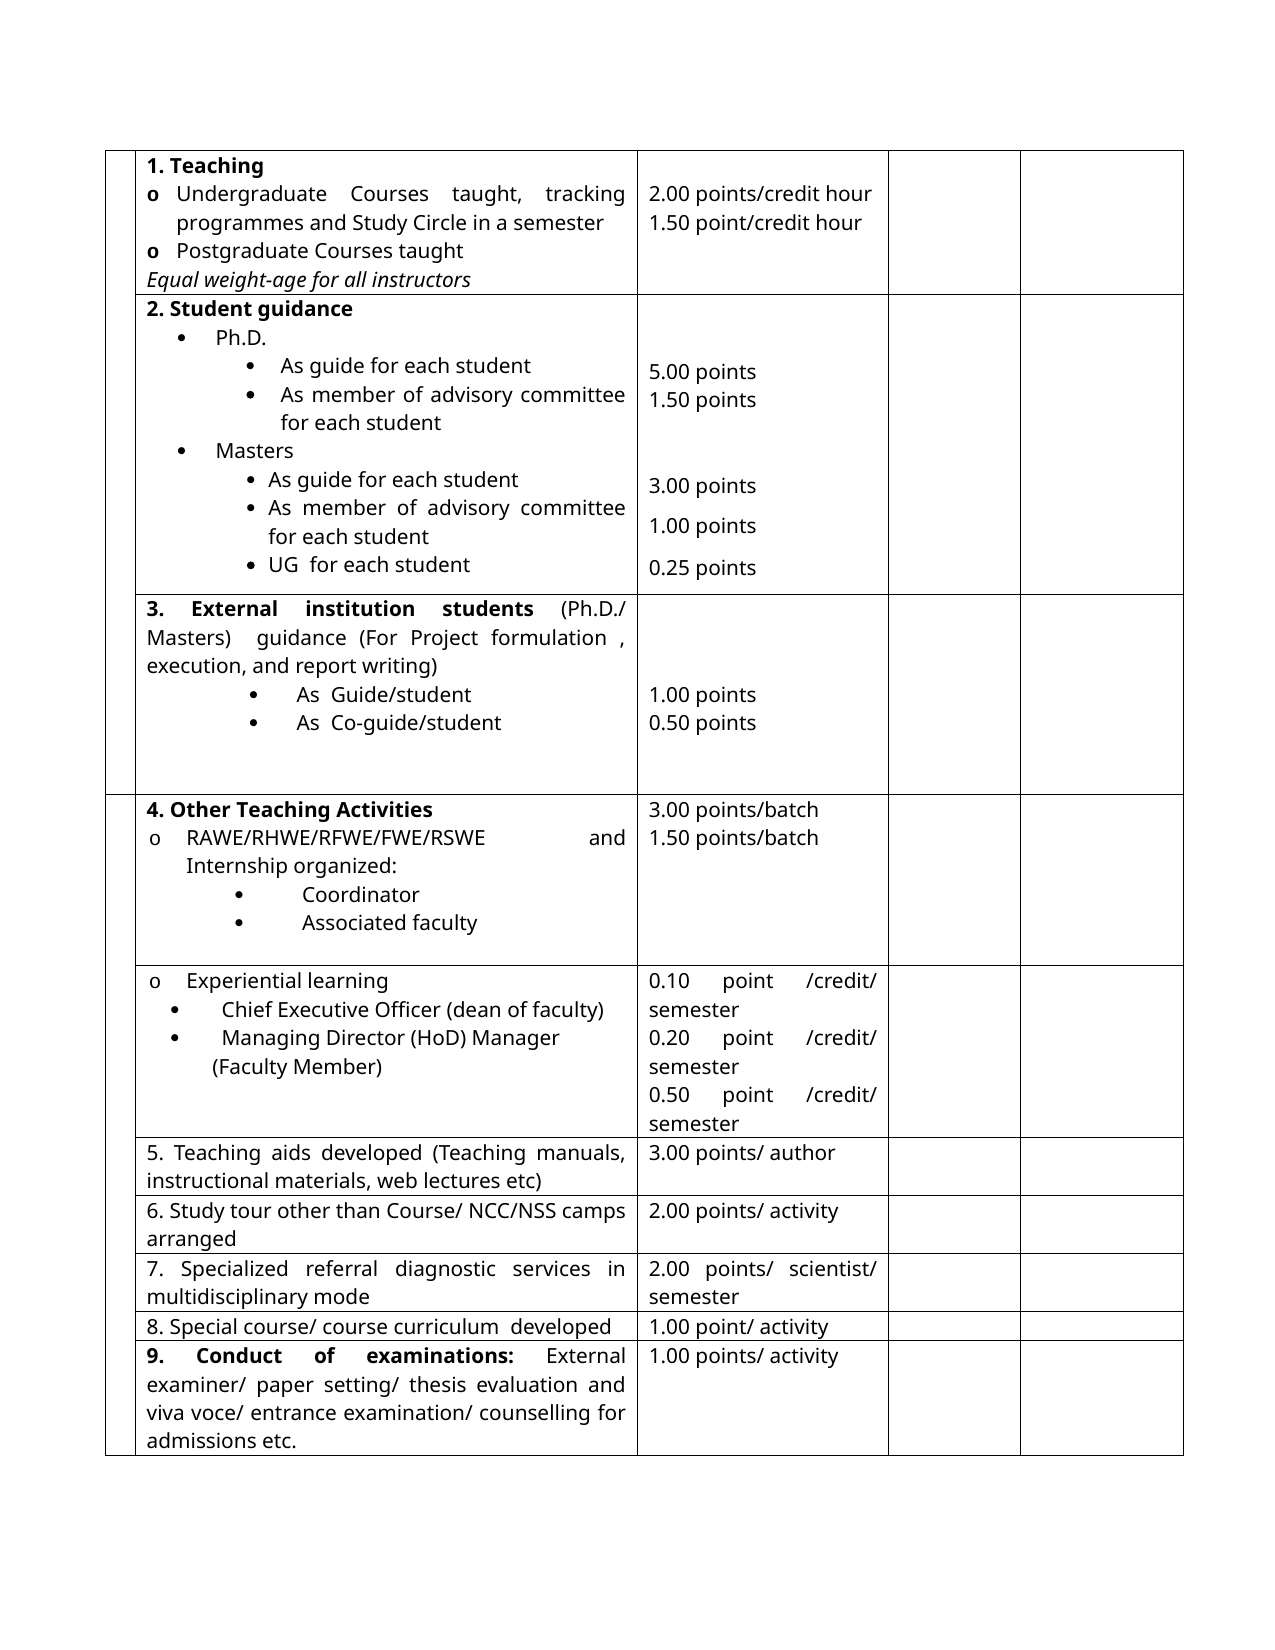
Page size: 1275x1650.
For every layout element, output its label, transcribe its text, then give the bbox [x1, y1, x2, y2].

table_cell [1021, 151, 1183, 293]
table_cell 1.00 points/ activity [638, 1341, 888, 1455]
table_cell 8. Special course/ course curriculum developed [136, 1312, 637, 1340]
table_cell [1021, 1196, 1183, 1253]
table_cell [889, 295, 1020, 593]
table_cell 3.00 points/batch 1.50 points/batch [638, 795, 888, 965]
table_cell [1021, 1312, 1183, 1340]
table_cell [1021, 1138, 1183, 1195]
table_cell 3. External institution students (Ph.D./ Masters) guidance (For Project formulation , execution, and report writing) As Guide/student As Co-guide/student [136, 595, 637, 794]
table_cell 1.00 point/ activity [638, 1312, 888, 1340]
table_cell [106, 795, 135, 1455]
table_cell 2.00 points/credit hour 1.50 point/credit hour [638, 151, 888, 293]
table_cell [889, 151, 1020, 293]
table_cell 2.00 points/ scientist/ semester [638, 1254, 888, 1311]
table_cell [1021, 966, 1183, 1137]
table_cell [1021, 1341, 1183, 1455]
table_cell [1021, 1254, 1183, 1311]
table_cell [1021, 595, 1183, 794]
table_cell 1. Teaching Undergraduate Courses taught, tracking programmes and Study Circle in a semester Postgraduate Courses taught Equal weight-age for all instructors [136, 151, 637, 293]
table_cell [889, 1138, 1020, 1195]
table_cell 2. Student guidance Ph.D. As guide for each student As member of advisory committee for each student Masters As guide for each student As member of advisory committee for each student UG for each student [136, 295, 637, 593]
table_cell [889, 595, 1020, 794]
table_cell 0.10 point /credit/ semester 0.20 point /credit/ semester 0.50 point /credit/ semester [638, 966, 888, 1137]
table_cell [1021, 295, 1183, 593]
table_cell 1.00 points 0.50 points [638, 595, 888, 794]
table_cell [889, 795, 1020, 965]
table_cell Experiential learning Chief Executive Officer (dean of faculty) Managing Director (HoD) Manager (Faculty Member) [136, 966, 637, 1137]
table_cell 3.00 points/ author [638, 1138, 888, 1195]
table_cell 2.00 points/ activity [638, 1196, 888, 1253]
table_cell [889, 1312, 1020, 1340]
table_cell 4. Other Teaching Activities RAWE/RHWE/RFWE/FWE/RSWE and Internship organized: Coordinator Associated faculty [136, 795, 637, 965]
table_cell 9. Conduct of examinations: External examiner/ paper setting/ thesis evaluation and viva voce/ entrance examination/ counselling for admissions etc. [136, 1341, 637, 1455]
table_cell [889, 1196, 1020, 1253]
table_cell [889, 966, 1020, 1137]
table_cell [1021, 795, 1183, 965]
table_cell [889, 1254, 1020, 1311]
table_cell [889, 1341, 1020, 1455]
table_cell 5. Teaching aids developed (Teaching manuals, instructional materials, web lectures etc) [136, 1138, 637, 1195]
table_cell 6. Study tour other than Course/ NCC/NSS camps arranged [136, 1196, 637, 1253]
table_cell 5.00 points 1.50 points 3.00 points 1.00 points 0.25 points [638, 295, 888, 593]
table_cell [106, 151, 135, 794]
table_cell 7. Specialized referral diagnostic services in multidisciplinary mode [136, 1254, 637, 1311]
